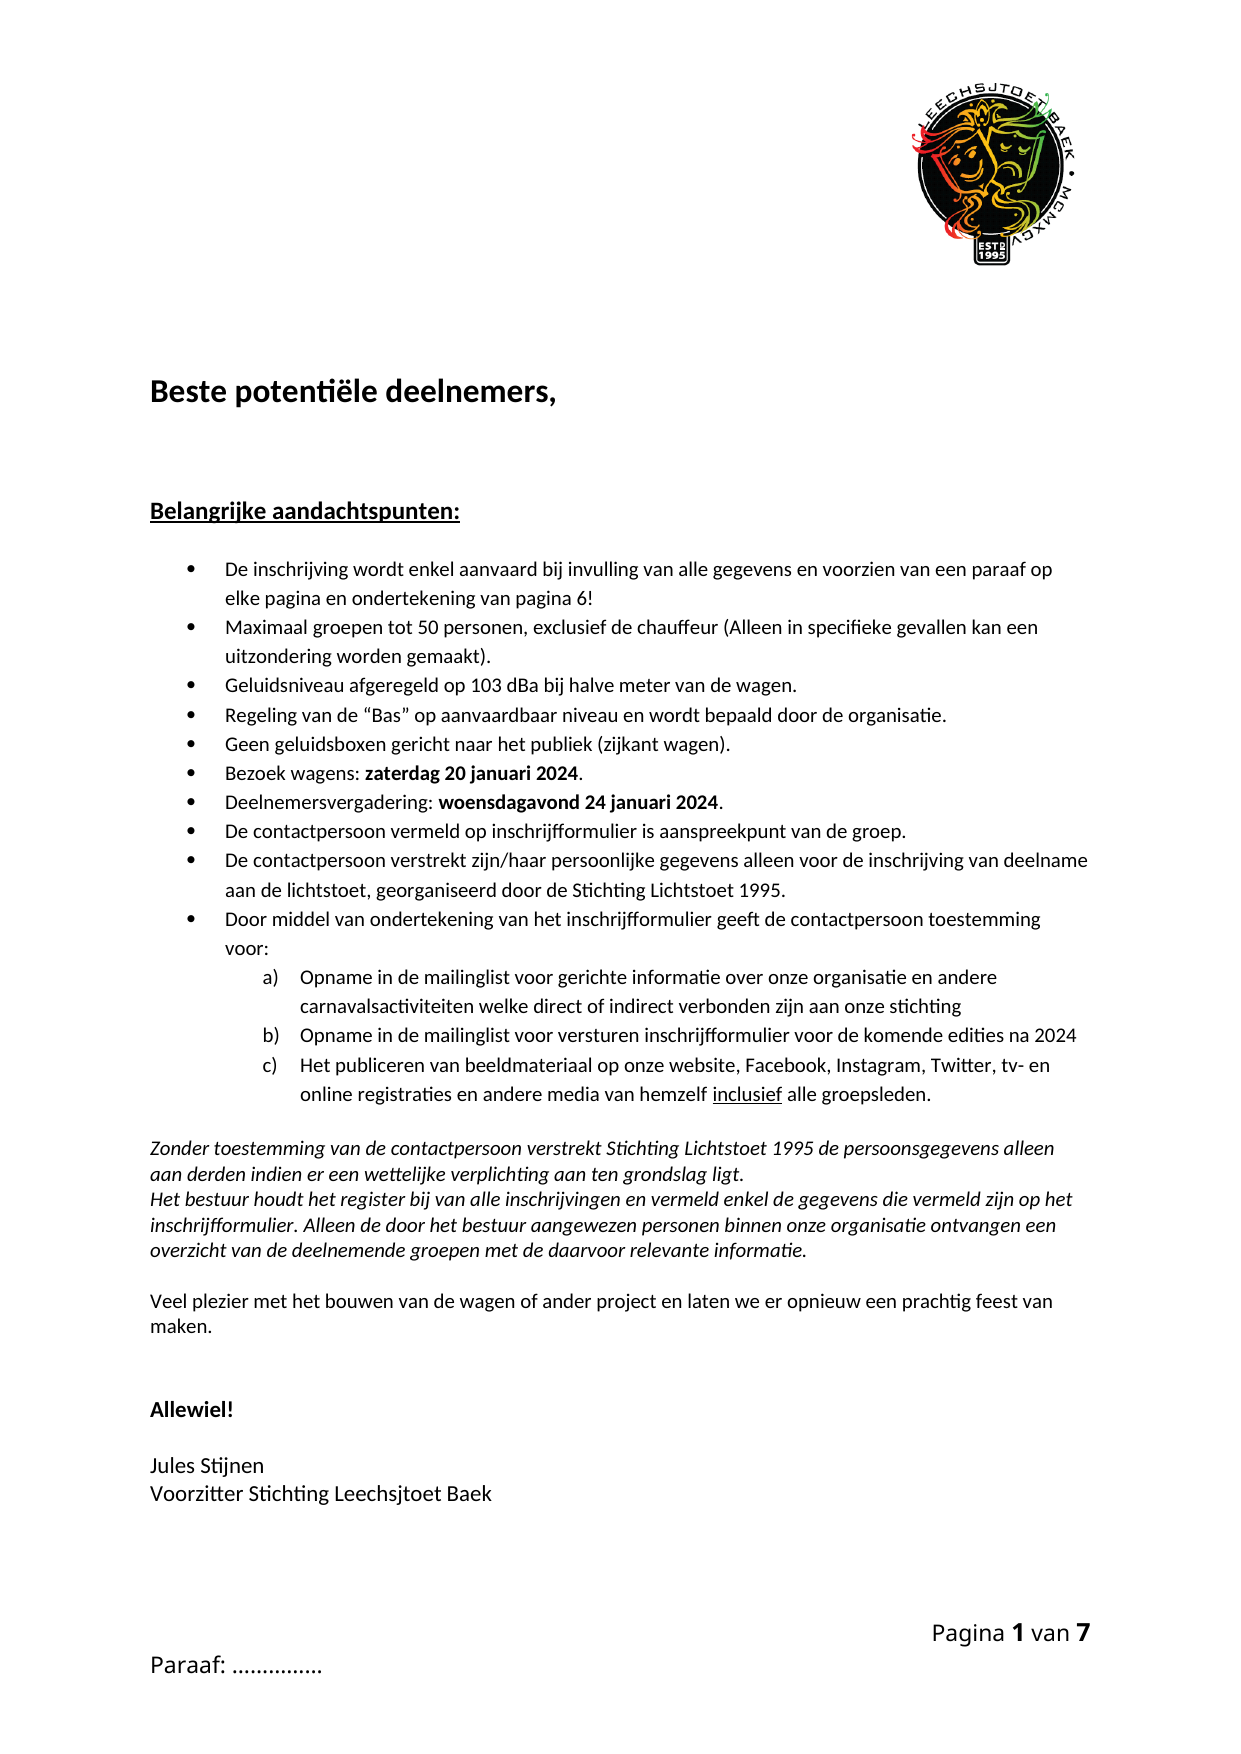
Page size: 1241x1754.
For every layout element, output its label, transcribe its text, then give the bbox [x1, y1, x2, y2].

list Regeling van de “Bas” op aanvaardbaar niveau en wordt bepaald door de organisatie. [187, 702, 1090, 727]
list Geen geluidsboxen gericht naar het publiek (zijkant wagen). [187, 731, 1090, 756]
list Bezoek wagens: zaterdag 20 januari 2024. [187, 760, 1090, 786]
list Het publiceren van beeldmateriaal op onze website, Facebook, Instagram, Twitter, tv- en online registraties en andere media van hemzelf inclusief alle groepsleden. [262, 1052, 1090, 1106]
list Opname in de mailinglist voor versturen inschrijfformulier voor de komende edities na 2024 [262, 1023, 1090, 1048]
text Zonder toestemming van de contactpersoon verstrekt Stichting Lichtstoet 1995 de persoonsgegevens alleen aan derden indien er een wettelijke verplichting aan ten grondslag ligt. [150, 1136, 1090, 1186]
text Het bestuur houdt het register bij van alle inschrijvingen en vermeld enkel de gegevens die vermeld zijn op het inschrijfformulier. Alleen de door het bestuur aangewezen personen binnen onze organisatie ontvangen een overzicht van de deelnemende groepen met de daarvoor relevante informatie. [150, 1186, 1090, 1263]
list Geluidsniveau afgeregeld op 103 dBa bij halve meter van de wagen. [187, 673, 1090, 698]
text Voorzitter Stichting Leechsjtoet Baek [150, 1479, 1090, 1507]
text Beste potentiële deelnemers, [150, 370, 1090, 411]
text Veel plezier met het bouwen van de wagen of ander project en laten we er opnieuw een prachtig feest van maken. [150, 1288, 1090, 1339]
list Maximaal groepen tot 50 personen, exclusief de chauffeur (Alleen in specifieke gevallen kan een uitzondering worden gemaakt). [187, 614, 1090, 669]
list De contactpersoon verstrekt zijn/haar persoonlijke gegevens alleen voor de inschrijving van deelname aan de lichtstoet, georganiseerd door de Stichting Lichtstoet 1995. [187, 848, 1090, 902]
list Opname in de mailinglist voor gerichte informatie over onze organisatie en andere carnavalsactiviteiten welke direct of indirect verbonden zijn aan onze stichting [262, 964, 1090, 1019]
text Allewiel! [150, 1395, 1090, 1423]
list De inschrijving wordt enkel aanvaard bij invulling van alle gegevens en voorzien van een paraaf op elke pagina en ondertekening van pagina 6! [187, 556, 1090, 611]
text Jules Stijnen [150, 1451, 1090, 1479]
list Door middel van ondertekening van het inschrijfformulier geeft de contactpersoon toestemming voor: [187, 906, 1090, 961]
list Deelnemersvergadering: woensdagavond 24 januari 2024. [187, 789, 1090, 815]
list De contactpersoon vermeld op inschrijfformulier is aanspreekpunt van de groep. [187, 818, 1090, 844]
text Belangrijke aandachtspunten: [150, 495, 1090, 525]
